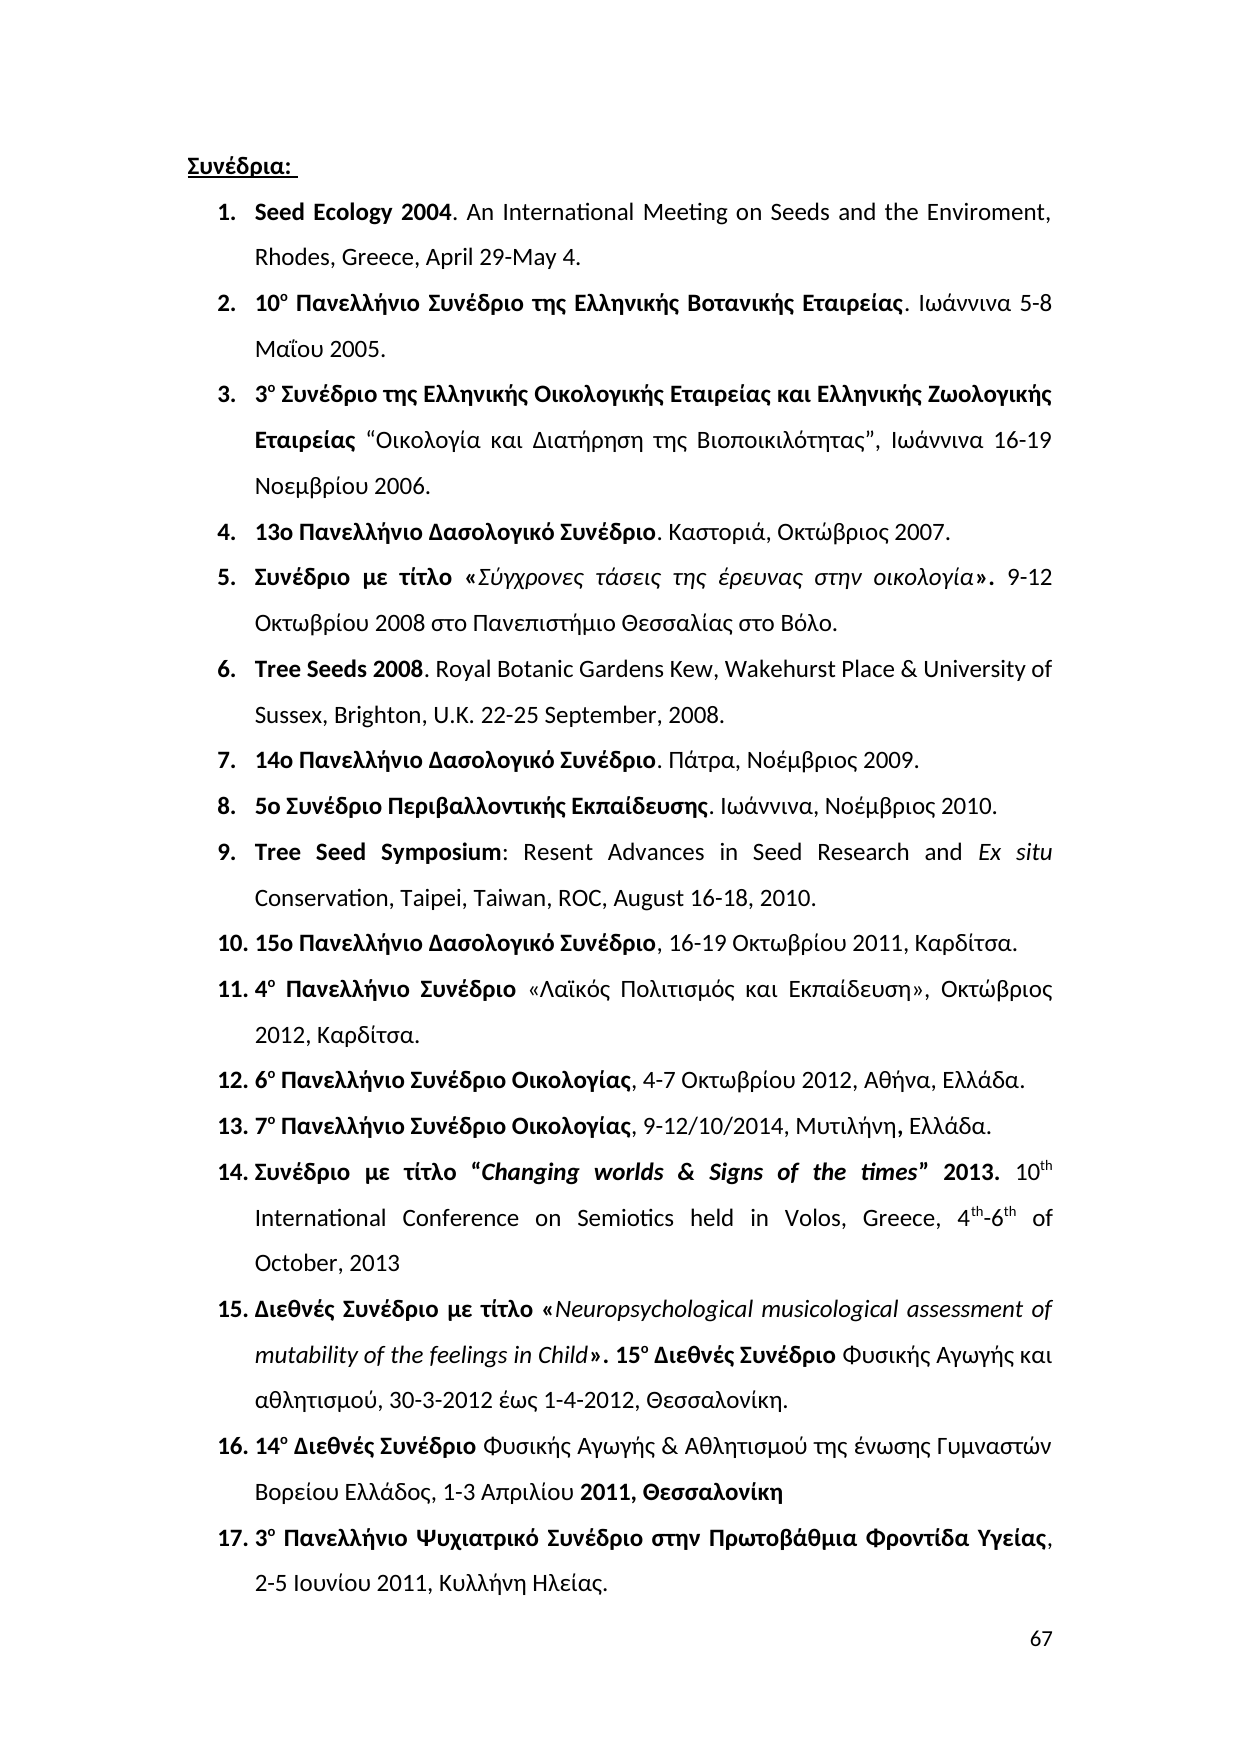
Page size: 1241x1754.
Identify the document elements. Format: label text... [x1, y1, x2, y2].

list Συνέδριο με τίτλο “Changing worlds & Signs of the times” 2013. 10th International Conference on Semiotics held in Volos, Greece, 4th-6th of October, 2013 [217, 1156, 1053, 1278]
list 15ο Πανελλήνιο Δασολογικό Συνέδριο, 16-19 Οκτωβρίου 2011, Καρδίτσα. [217, 927, 1053, 958]
list 6ο Πανελλήνιο Συνέδριο Οικολογίας, 4-7 Οκτωβρίου 2012, Αθήνα, Ελλάδα. [217, 1064, 1053, 1095]
list 5ο Συνέδριο Περιβαλλοντικής Εκπαίδευσης. Ιωάννινα, Νοέμβριος 2010. [217, 790, 1053, 821]
list 3ο Συνέδριο της Ελληνικής Οικολογικής Εταιρείας και Ελληνικής Ζωολογικής Εταιρείας “Οικολογία και Διατήρηση της Βιοποικιλότητας”, Ιωάννινα 16-19 Νοεμβρίου 2006. [217, 379, 1053, 501]
list Seed Ecology 2004. An International Meeting on Seeds and the Enviroment, Rhodes, Greece, April 29-May 4. [217, 196, 1053, 272]
text Συνέδρια: [187, 150, 1053, 181]
list Tree Seed Symposium: Resent Advances in Seed Research and Ex situ Conservation, Taipei, Taiwan, ROC, August 16-18, 2010. [217, 836, 1053, 912]
list 10ο Πανελλήνιο Συνέδριο της Ελληνικής Βοτανικής Εταιρείας. Ιωάννινα 5-8 Μαΐου 2005. [217, 287, 1053, 363]
list 4ο Πανελλήνιο Συνέδριο «Λαϊκός Πολιτισμός και Εκπαίδευση», Οκτώβριος 2012, Καρδίτσα. [217, 973, 1053, 1049]
list 7ο Πανελλήνιο Συνέδριο Οικολογίας, 9-12/10/2014, Μυτιλήνη, Ελλάδα. [217, 1110, 1053, 1141]
list Διεθνές Συνέδριο με τίτλο «Neuropsychological musicological assessment of mutability of the feelings in Child». 15ο Διεθνές Συνέδριο Φυσικής Αγωγής και αθλητισμού, 30-3-2012 έως 1-4-2012, Θεσσαλονίκη. [217, 1293, 1053, 1415]
list Tree Seeds 2008. Royal Botanic Gardens Kew, Wakehurst Place & University of Sussex, Brighton, U.K. 22-25 September, 2008. [217, 653, 1053, 729]
list 14ο Διεθνές Συνέδριο Φυσικής Αγωγής & Αθλητισμού της ένωσης Γυμναστών Βορείου Ελλάδος, 1-3 Απριλίου 2011, Θεσσαλονίκη [217, 1430, 1053, 1507]
list 13ο Πανελλήνιο Δασολογικό Συνέδριο. Καστοριά, Οκτώβριος 2007. [217, 516, 1053, 546]
list 3ο Πανελλήνιο Ψυχιατρικό Συνέδριο στην Πρωτοβάθμια Φροντίδα Υγείας, 2-5 Ιουνίου 2011, Κυλλήνη Ηλείας. [217, 1522, 1053, 1598]
list Συνέδριο με τίτλο «Σύγχρονες τάσεις της έρευνας στην οικολογία». 9-12 Οκτωβρίου 2008 στο Πανεπιστήμιο Θεσσαλίας στο Βόλο. [217, 562, 1053, 638]
list 14ο Πανελλήνιο Δασολογικό Συνέδριο. Πάτρα, Νοέμβριος 2009. [217, 744, 1053, 775]
